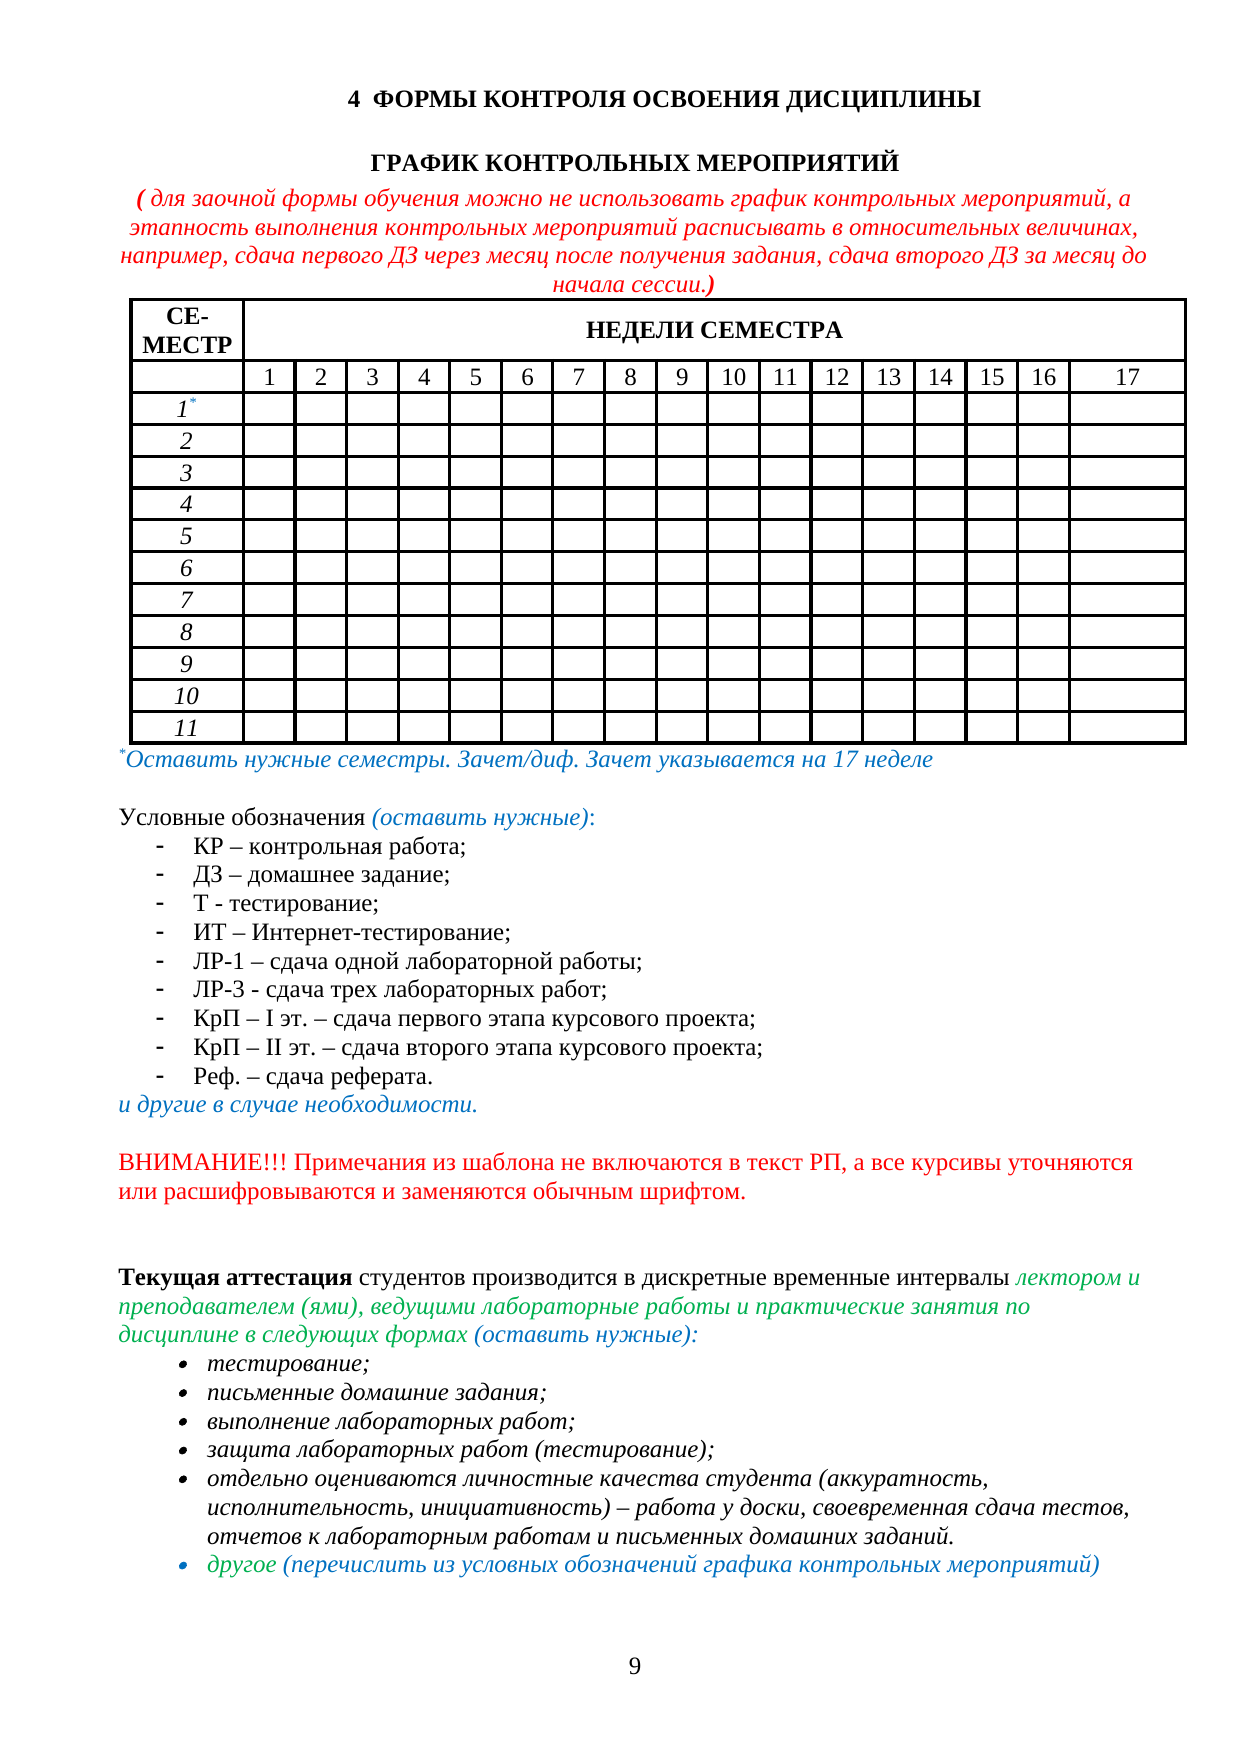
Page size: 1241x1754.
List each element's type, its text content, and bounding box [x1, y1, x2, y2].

table_cell [761, 713, 809, 741]
table_cell [761, 553, 809, 582]
table_cell [503, 681, 551, 709]
table_cell 7 [133, 585, 242, 614]
table_cell [1019, 490, 1068, 518]
table_cell [400, 585, 448, 614]
table_cell [916, 681, 964, 709]
table_cell [1071, 458, 1184, 486]
table_cell [606, 649, 655, 678]
table_cell 6 [133, 553, 242, 582]
table_cell [554, 458, 603, 486]
table_cell [709, 490, 758, 518]
table_cell [245, 490, 293, 518]
table_cell [554, 490, 603, 518]
table_cell [400, 617, 448, 646]
table_cell 10 [709, 362, 758, 391]
table_cell 8 [133, 617, 242, 646]
table_cell 17 [1071, 362, 1184, 391]
table_cell [1019, 681, 1068, 709]
table_cell 3 [133, 458, 242, 486]
table_cell [606, 617, 655, 646]
table_header НЕДЕЛИ СЕМЕСТРА [245, 301, 1184, 359]
table_cell [658, 394, 706, 423]
table_cell [400, 521, 448, 550]
table_cell [606, 490, 655, 518]
table_cell [451, 394, 500, 423]
table_cell [297, 617, 345, 646]
table_cell [554, 585, 603, 614]
table_cell [400, 681, 448, 709]
table_cell [813, 458, 861, 486]
table_cell [658, 553, 706, 582]
text ( для заочной формы обучения можно не использовать график контрольных мероприятий, а этапность выполнения контрольных мероприятий расписывать в относительных величинах, например, сдача первого ДЗ через месяц после получения задания, сдача второго ДЗ за месяц до начала сессии.) [118, 183, 1152, 298]
table_cell [348, 585, 397, 614]
table_cell 16 [1019, 362, 1068, 391]
table_cell 7 [554, 362, 603, 391]
table_cell [658, 713, 706, 741]
table_cell [451, 617, 500, 646]
list ЛР-3 - сдача трех лабораторных работ; [156, 974, 1152, 1003]
table_cell [348, 649, 397, 678]
table_cell [451, 426, 500, 454]
table_cell [1019, 458, 1068, 486]
table_cell [451, 681, 500, 709]
table_cell 2 [297, 362, 345, 391]
table_cell [1071, 490, 1184, 518]
table_cell [658, 681, 706, 709]
table_cell [503, 426, 551, 454]
table_cell [709, 585, 758, 614]
table_cell [1019, 394, 1068, 423]
table_cell [761, 681, 809, 709]
text ГРАФИК КОНТРОЛЬНЫХ МЕРОПРИЯТИЙ [118, 148, 1152, 177]
text *Оставить нужные семестры. Зачет/диф. Зачет указывается на 17 неделе [118, 744, 1152, 773]
table_cell [1019, 521, 1068, 550]
table_cell [503, 553, 551, 582]
table_cell [606, 521, 655, 550]
table_cell [348, 426, 397, 454]
table_cell [916, 649, 964, 678]
table_cell [400, 394, 448, 423]
table_cell [297, 521, 345, 550]
table_cell [245, 713, 293, 741]
table_cell [916, 553, 964, 582]
table_cell [813, 426, 861, 454]
table_cell 1 [245, 362, 293, 391]
table_cell 6 [503, 362, 551, 391]
table_cell [1019, 426, 1068, 454]
table_cell 11 [133, 713, 242, 741]
table_cell [761, 617, 809, 646]
list КР – контрольная работа; [156, 831, 1152, 859]
table_cell [245, 681, 293, 709]
table_cell [348, 458, 397, 486]
table_cell [709, 553, 758, 582]
table_cell [1071, 681, 1184, 709]
table_cell [864, 394, 913, 423]
list ДЗ – домашнее задание; [156, 859, 1152, 888]
table_cell [400, 713, 448, 741]
table_cell 15 [968, 362, 1016, 391]
table_cell [968, 585, 1016, 614]
list выполнение лабораторных работ; [177, 1406, 1152, 1434]
table_cell [606, 394, 655, 423]
table_cell [864, 681, 913, 709]
table_cell [761, 585, 809, 614]
table_cell [813, 394, 861, 423]
table_cell [1071, 394, 1184, 423]
table_cell [916, 521, 964, 550]
table_cell 8 [606, 362, 655, 391]
table_cell [297, 394, 345, 423]
table_cell [297, 681, 345, 709]
table_cell [709, 458, 758, 486]
list КрП – I эт. – сдача первого этапа курсового проекта; [156, 1003, 1152, 1032]
list письменные домашние задания; [177, 1377, 1152, 1406]
table_cell [709, 617, 758, 646]
list Реф. – сдача реферата. [156, 1061, 1152, 1089]
table_cell [1071, 553, 1184, 582]
subtitle ФОРМЫ КОНТРОЛЯ ОСВОЕНИЯ ДИСЦИПЛИНЫ [177, 84, 1152, 113]
table_cell [864, 521, 913, 550]
table_cell [658, 426, 706, 454]
table_cell [348, 394, 397, 423]
table_cell [709, 713, 758, 741]
table_cell [451, 553, 500, 582]
table_cell [297, 713, 345, 741]
table_cell [297, 490, 345, 518]
table_cell [554, 617, 603, 646]
table_cell [968, 713, 1016, 741]
list ИТ – Интернет-тестирование; [156, 917, 1152, 946]
text ВНИМАНИЕ!!! Примечания из шаблона не включаются в текст РП, а все курсивы уточняются или расшифровываются и заменяются обычным шрифтом. [118, 1147, 1152, 1204]
table_cell [245, 553, 293, 582]
table_cell [245, 617, 293, 646]
table_cell [606, 426, 655, 454]
table_cell 12 [813, 362, 861, 391]
table_cell [245, 585, 293, 614]
text Текущая аттестация студентов производится в дискретные временные интервалы лектором и преподавателем (ями), ведущими лабораторные работы и практические занятия по дисциплине в следующих формах (оставить нужные): [118, 1262, 1152, 1348]
table_cell [761, 426, 809, 454]
table_cell [813, 713, 861, 741]
table_cell [133, 362, 242, 391]
table_cell [864, 490, 913, 518]
table_cell [503, 458, 551, 486]
table_cell 4 [133, 490, 242, 518]
table_cell [348, 490, 397, 518]
table_cell [451, 649, 500, 678]
table_cell [968, 458, 1016, 486]
table_cell 5 [133, 521, 242, 550]
table_cell [245, 458, 293, 486]
table_cell 3 [348, 362, 397, 391]
table_cell 9 [658, 362, 706, 391]
table_cell [606, 681, 655, 709]
table_cell [968, 681, 1016, 709]
table_cell [503, 617, 551, 646]
table_cell [297, 585, 345, 614]
table_cell [451, 490, 500, 518]
table_cell [348, 617, 397, 646]
table_cell [813, 553, 861, 582]
table_cell [864, 458, 913, 486]
table_cell [968, 490, 1016, 518]
table_cell [864, 426, 913, 454]
table_cell [916, 617, 964, 646]
table_cell [606, 553, 655, 582]
table_cell [658, 617, 706, 646]
table_cell 9 [133, 649, 242, 678]
table_cell [658, 649, 706, 678]
table_cell [297, 553, 345, 582]
text Условные обозначения (оставить нужные): [118, 802, 1152, 831]
table_cell 2 [133, 426, 242, 454]
table_cell [864, 649, 913, 678]
table_cell [451, 458, 500, 486]
table_cell [1019, 713, 1068, 741]
list Т - тестирование; [156, 888, 1152, 917]
table_cell [916, 585, 964, 614]
list отдельно оцениваются личностные качества студента (аккуратность, исполнительность, инициативность) – работа у доски, своевременная сдача тестов, отчетов к лабораторным работам и письменных домашних заданий. [177, 1463, 1152, 1549]
table_cell [916, 394, 964, 423]
table_cell [864, 553, 913, 582]
table_cell [658, 585, 706, 614]
table_cell [503, 585, 551, 614]
list другое (перечислить из условных обозначений графика контрольных мероприятий) [177, 1549, 1152, 1578]
table_cell [503, 521, 551, 550]
list тестирование; [177, 1348, 1152, 1377]
table_cell [1071, 585, 1184, 614]
table_cell [245, 394, 293, 423]
table_cell [554, 713, 603, 741]
table_cell 1* [133, 394, 242, 423]
table_cell [1071, 521, 1184, 550]
table_cell [968, 394, 1016, 423]
table_cell [297, 426, 345, 454]
table_cell [1071, 426, 1184, 454]
table_cell [968, 553, 1016, 582]
table_cell [297, 458, 345, 486]
table_cell [1071, 617, 1184, 646]
table_cell [348, 713, 397, 741]
table_cell [709, 394, 758, 423]
table_cell 10 [133, 681, 242, 709]
table_cell [968, 649, 1016, 678]
table_cell [503, 490, 551, 518]
table_cell [864, 585, 913, 614]
table_cell [709, 649, 758, 678]
table_cell [813, 617, 861, 646]
table_cell [813, 585, 861, 614]
table_cell [245, 521, 293, 550]
table_cell [400, 553, 448, 582]
table_cell [503, 649, 551, 678]
table_cell [1019, 553, 1068, 582]
table_cell [554, 394, 603, 423]
table_cell 11 [761, 362, 809, 391]
table_cell [916, 458, 964, 486]
table_cell [554, 649, 603, 678]
table_cell [916, 490, 964, 518]
table_cell [761, 490, 809, 518]
table_cell [864, 617, 913, 646]
table_cell [451, 521, 500, 550]
table_cell [1071, 713, 1184, 741]
table_cell [761, 458, 809, 486]
table_cell [813, 649, 861, 678]
table_cell [400, 458, 448, 486]
table_cell [503, 713, 551, 741]
table_cell [503, 394, 551, 423]
table_cell [1071, 649, 1184, 678]
table_cell [554, 521, 603, 550]
table_cell 14 [916, 362, 964, 391]
table_cell 4 [400, 362, 448, 391]
table_cell [451, 713, 500, 741]
table_cell [813, 490, 861, 518]
table_cell [348, 553, 397, 582]
table_cell [451, 585, 500, 614]
list КрП – II эт. – сдача второго этапа курсового проекта; [156, 1032, 1152, 1061]
table_cell [297, 649, 345, 678]
table_cell [400, 649, 448, 678]
table_cell [864, 713, 913, 741]
table_cell [709, 681, 758, 709]
table_cell [709, 426, 758, 454]
table_cell [968, 617, 1016, 646]
table_cell [348, 521, 397, 550]
text и другие в случае необходимости. [118, 1089, 1152, 1118]
table_cell [916, 426, 964, 454]
table_cell [348, 681, 397, 709]
table_header СЕ-МЕСТР [133, 301, 242, 359]
table_cell [606, 713, 655, 741]
table_cell [245, 649, 293, 678]
table_cell [245, 426, 293, 454]
table_cell [761, 394, 809, 423]
table_cell [658, 521, 706, 550]
table_cell [813, 521, 861, 550]
table_cell [606, 585, 655, 614]
table_cell [1019, 617, 1068, 646]
table_cell [554, 553, 603, 582]
table_cell [658, 490, 706, 518]
table_cell 5 [451, 362, 500, 391]
table_cell [1019, 585, 1068, 614]
table_cell [554, 426, 603, 454]
table_cell [813, 681, 861, 709]
table_cell [606, 458, 655, 486]
list ЛР-1 – сдача одной лабораторной работы; [156, 946, 1152, 974]
table_cell 13 [864, 362, 913, 391]
table_cell [1019, 649, 1068, 678]
table_cell [658, 458, 706, 486]
table_cell [709, 521, 758, 550]
table_cell [916, 713, 964, 741]
table_cell [554, 681, 603, 709]
table_cell [761, 649, 809, 678]
table_cell [400, 490, 448, 518]
table_cell [761, 521, 809, 550]
table_cell [400, 426, 448, 454]
table_cell [968, 521, 1016, 550]
table_cell [968, 426, 1016, 454]
list защита лабораторных работ (тестирование); [177, 1434, 1152, 1463]
